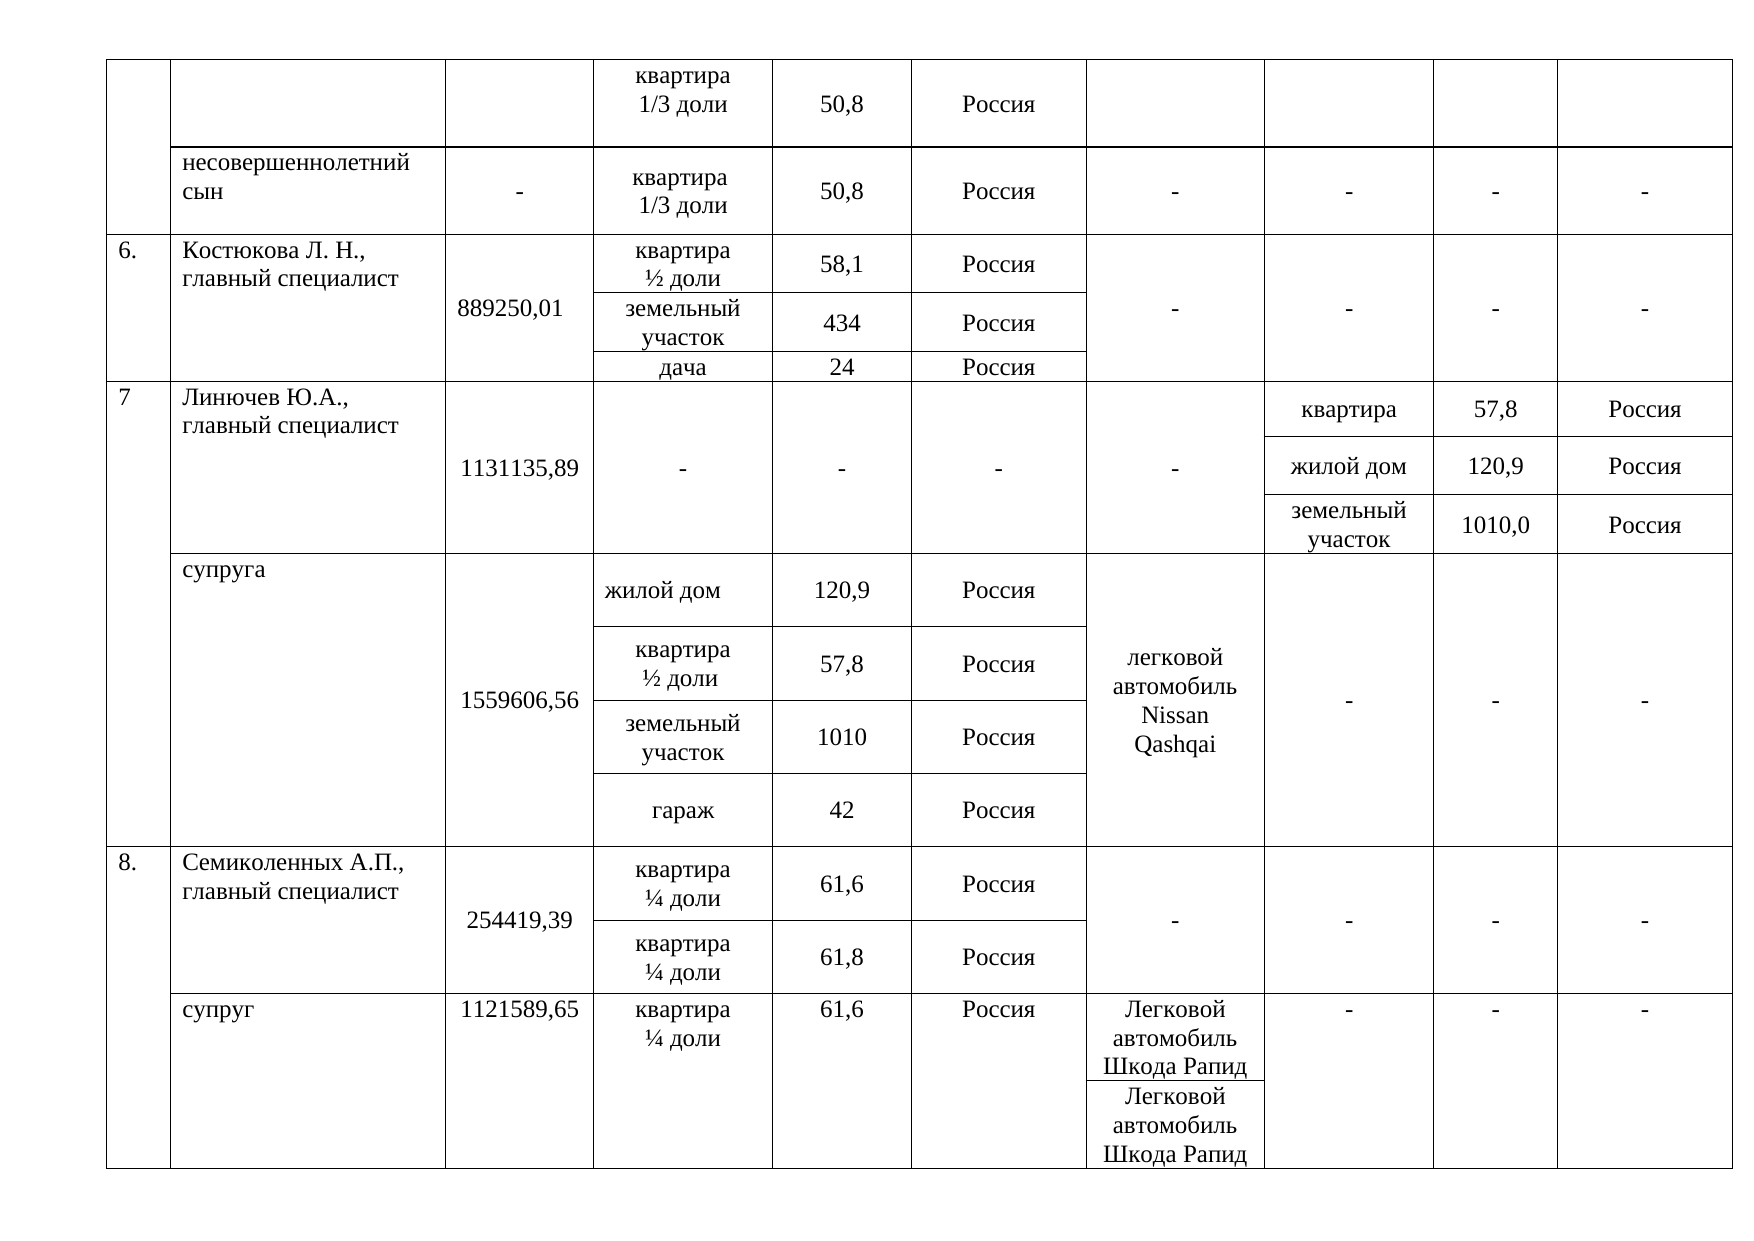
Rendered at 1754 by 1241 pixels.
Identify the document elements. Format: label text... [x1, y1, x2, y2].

table_cell - [1087, 847, 1264, 993]
table_cell квартира ¼ доли [594, 921, 772, 993]
table_cell - [1265, 148, 1433, 234]
table_cell супруг [171, 994, 445, 1167]
table_cell Россия [912, 60, 1086, 146]
table_cell - [1087, 148, 1264, 234]
table_cell земельный участок [594, 701, 772, 773]
table_cell квартира ½ доли [594, 627, 772, 699]
table_cell 57,8 [773, 627, 911, 699]
table_cell Россия [912, 293, 1086, 351]
table_cell квартира [1265, 382, 1433, 436]
table_cell - [1087, 382, 1264, 553]
table_cell Семиколенных А.П., главный специалист [171, 847, 445, 993]
table_cell Россия [912, 701, 1086, 773]
table_cell Россия [912, 994, 1086, 1167]
table_cell земельный участок [594, 293, 772, 351]
table_cell 6. [107, 235, 170, 381]
table_cell - [446, 148, 593, 234]
table_cell 254419,39 [446, 847, 593, 993]
table_cell Костюкова Л. Н., главный специалист [171, 235, 445, 381]
table_cell - [1434, 235, 1557, 381]
table_cell квартира ½ доли [594, 235, 772, 292]
table_cell - [594, 382, 772, 553]
table_cell 50,8 [773, 60, 911, 146]
table_cell - [1265, 994, 1433, 1167]
table_cell 1559606,56 [446, 554, 593, 846]
table_cell квартира 1/3 доли [594, 148, 772, 234]
table_cell 120,9 [773, 554, 911, 626]
table_cell Россия [912, 774, 1086, 846]
table_cell несовершеннолетний сын [171, 148, 445, 234]
table_cell 42 [773, 774, 911, 846]
table_cell дача [594, 352, 772, 381]
table_cell - [1087, 235, 1264, 381]
table_cell 1010 [773, 701, 911, 773]
table_cell квартира ¼ доли [594, 994, 772, 1167]
table_cell жилой дом [1265, 437, 1433, 494]
table_cell 1131135,89 [446, 382, 593, 553]
table_cell 1121589,65 [446, 994, 593, 1167]
table_cell 120,9 [1434, 437, 1557, 494]
table_cell 1010,0 [1434, 495, 1557, 553]
table_cell - [773, 382, 911, 553]
table_cell - [1558, 148, 1732, 234]
table_cell 434 [773, 293, 911, 351]
table_cell Легковой автомобиль Шкода Рапид [1087, 994, 1264, 1080]
table_cell - [1558, 994, 1732, 1167]
table_cell 7 [107, 382, 170, 846]
table_cell Легковой автомобиль Шкода Рапид [1087, 1081, 1264, 1167]
table_cell Россия [912, 148, 1086, 234]
table_cell Линючев Ю.А., главный специалист [171, 382, 445, 553]
table_cell 57,8 [1434, 382, 1557, 436]
table_cell - [1434, 847, 1557, 993]
table_cell 61,8 [773, 921, 911, 993]
table_cell - [1558, 847, 1732, 993]
table_cell - [912, 382, 1086, 553]
table_cell 889250,01 [446, 235, 593, 381]
table_cell 61,6 [773, 847, 911, 919]
table_cell Россия [1558, 495, 1732, 553]
table_cell - [1265, 847, 1433, 993]
table_cell - [1434, 994, 1557, 1167]
table_cell Россия [912, 352, 1086, 381]
table_cell Россия [912, 921, 1086, 993]
table_cell - [1434, 148, 1557, 234]
table_cell - [1265, 554, 1433, 846]
table_cell Россия [912, 235, 1086, 292]
table_cell 61,6 [773, 994, 911, 1167]
table_cell Россия [1558, 437, 1732, 494]
table_cell Россия [1558, 382, 1732, 436]
table_cell квартира 1/3 доли [594, 60, 772, 146]
table_cell - [1558, 554, 1732, 846]
table_cell 24 [773, 352, 911, 381]
table_cell Россия [912, 847, 1086, 919]
table_cell гараж [594, 774, 772, 846]
table_cell Россия [912, 627, 1086, 699]
table_cell - [1434, 554, 1557, 846]
table_cell жилой дом [594, 554, 772, 626]
table_cell - [1558, 235, 1732, 381]
table_cell легковой автомобиль Nissan Qashqai [1087, 554, 1264, 846]
table_cell - [1265, 235, 1433, 381]
table_cell 58,1 [773, 235, 911, 292]
table_cell 8. [107, 847, 170, 1167]
table_cell Россия [912, 554, 1086, 626]
table_cell квартира ¼ доли [594, 847, 772, 919]
table_cell 50,8 [773, 148, 911, 234]
table_cell земельный участок [1265, 495, 1433, 553]
table_cell супруга [171, 554, 445, 846]
